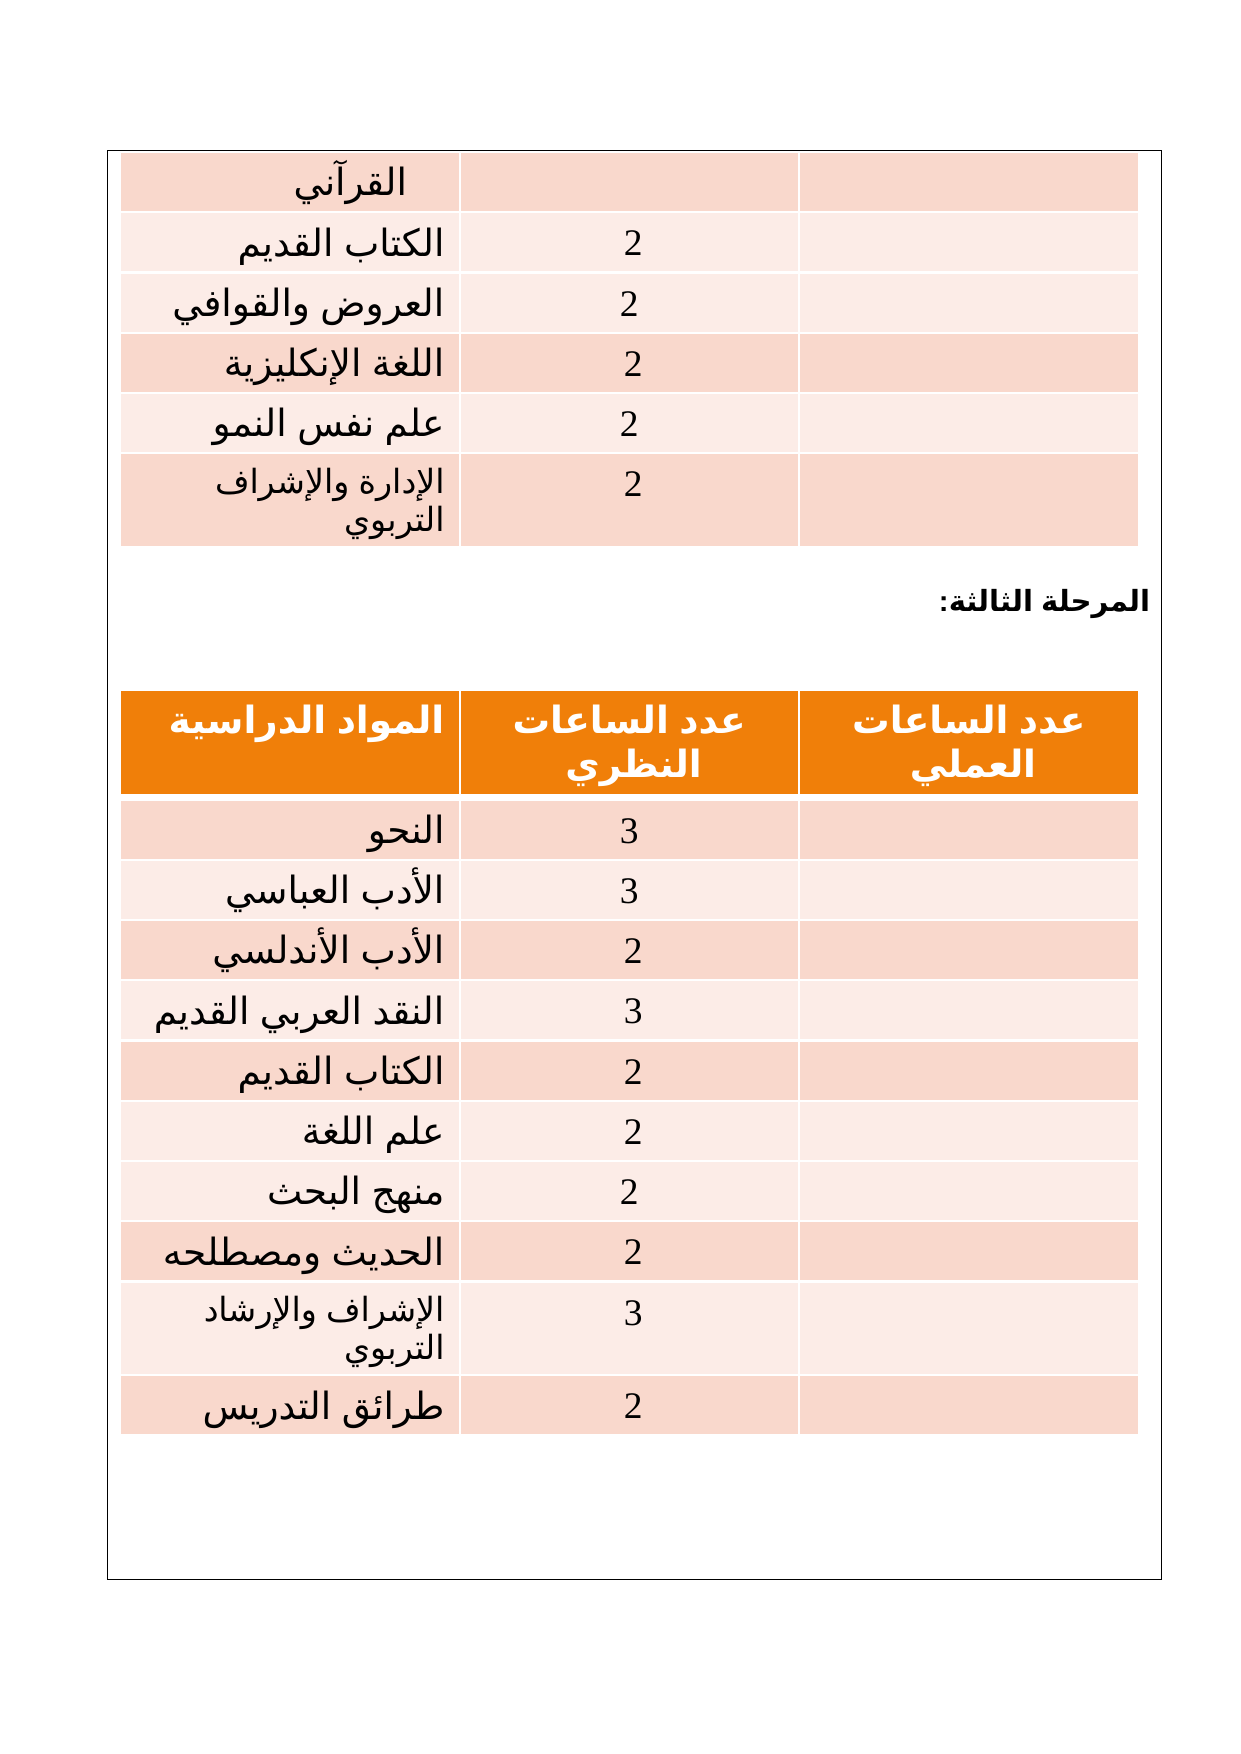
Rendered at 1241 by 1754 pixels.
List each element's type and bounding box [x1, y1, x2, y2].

table_cell [108, 151, 1161, 1579]
